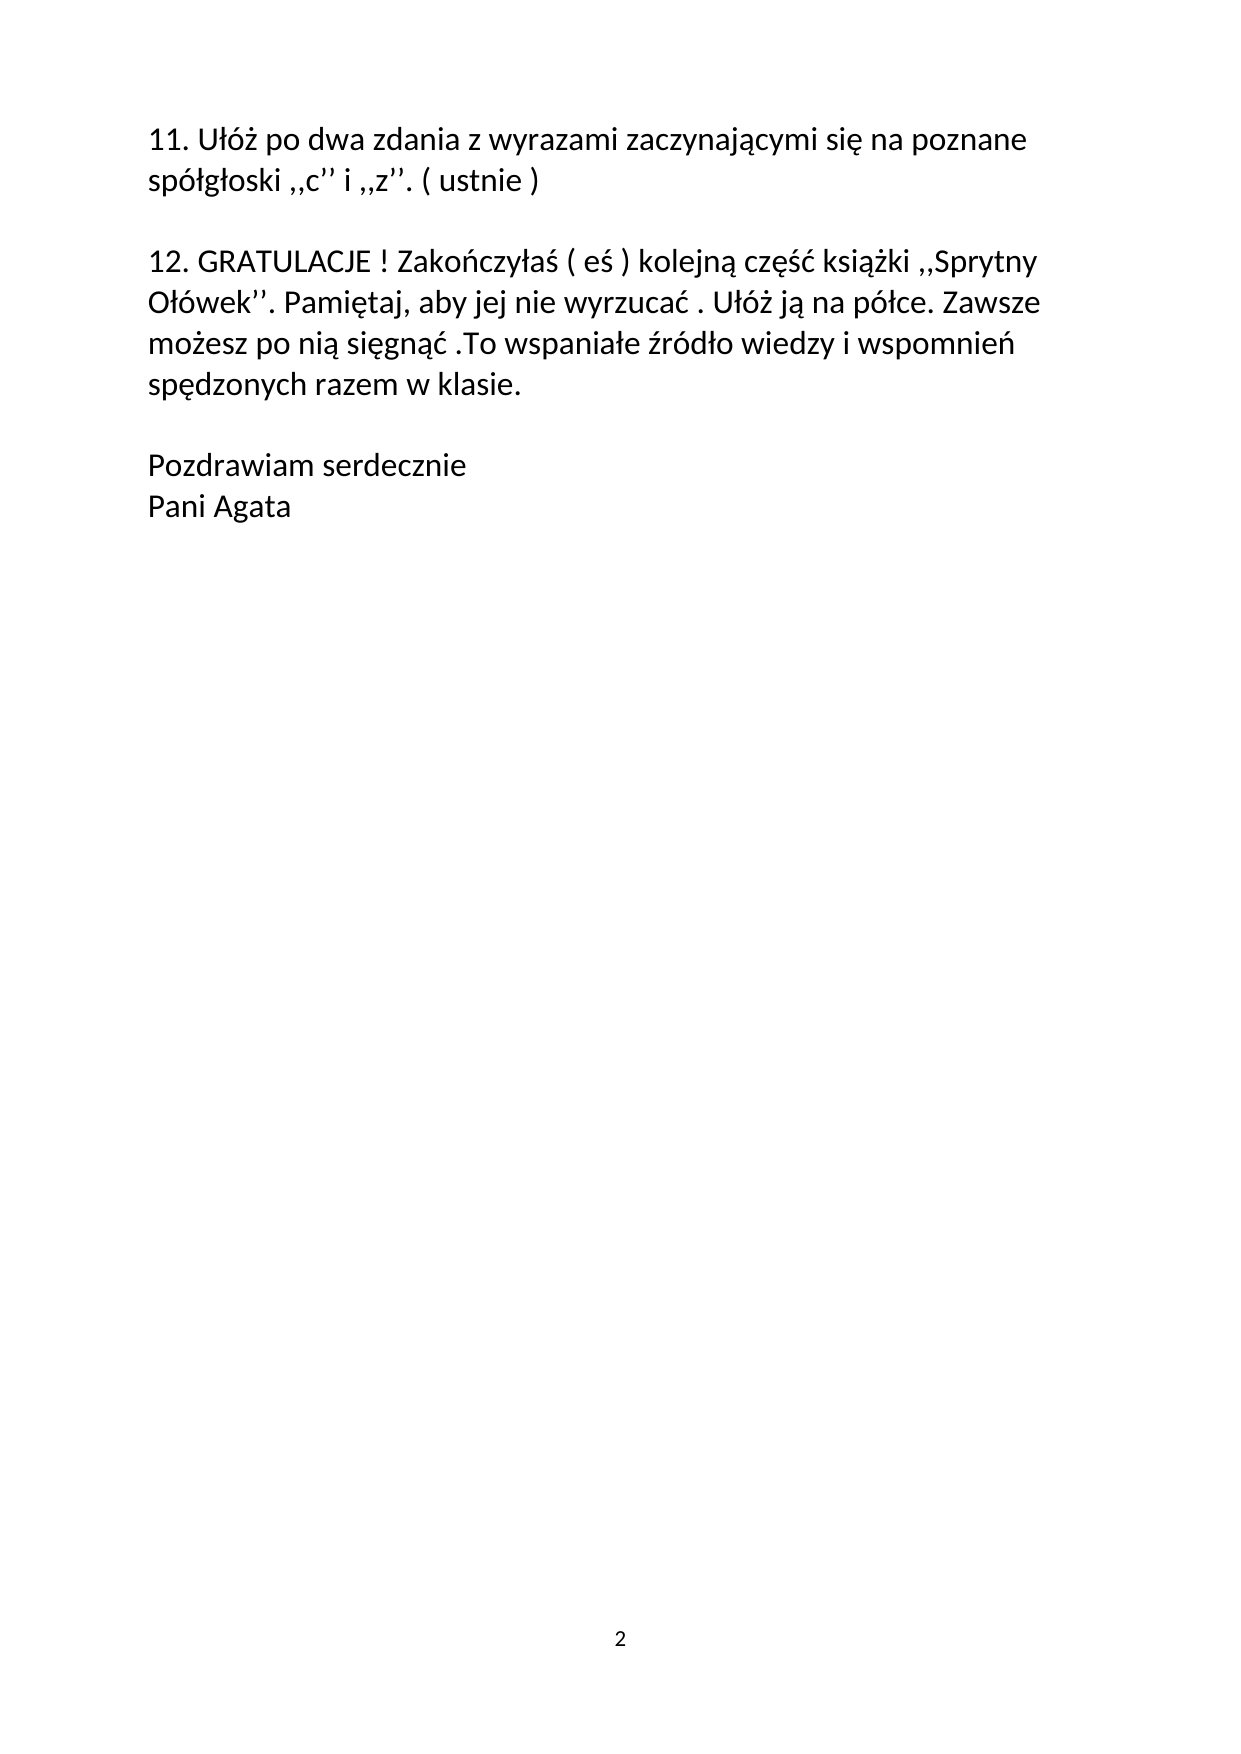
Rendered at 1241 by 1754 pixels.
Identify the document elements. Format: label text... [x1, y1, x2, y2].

text Pani Agata [148, 485, 1092, 525]
text 11. Ułóż po dwa zdania z wyrazami zaczynającymi się na poznane spółgłoski ,,c’’ i ,,z’’. ( ustnie ) [148, 118, 1092, 199]
text 12. GRATULACJE ! Zakończyłaś ( eś ) kolejną część książki ,,Sprytny Ołówek’’. Pamiętaj, aby jej nie wyrzucać . Ułóż ją na półce. Zawsze możesz po nią sięgnąć .To wspaniałe źródło wiedzy i wspomnień spędzonych razem w klasie. [148, 240, 1092, 403]
text Pozdrawiam serdecznie [148, 444, 1092, 485]
